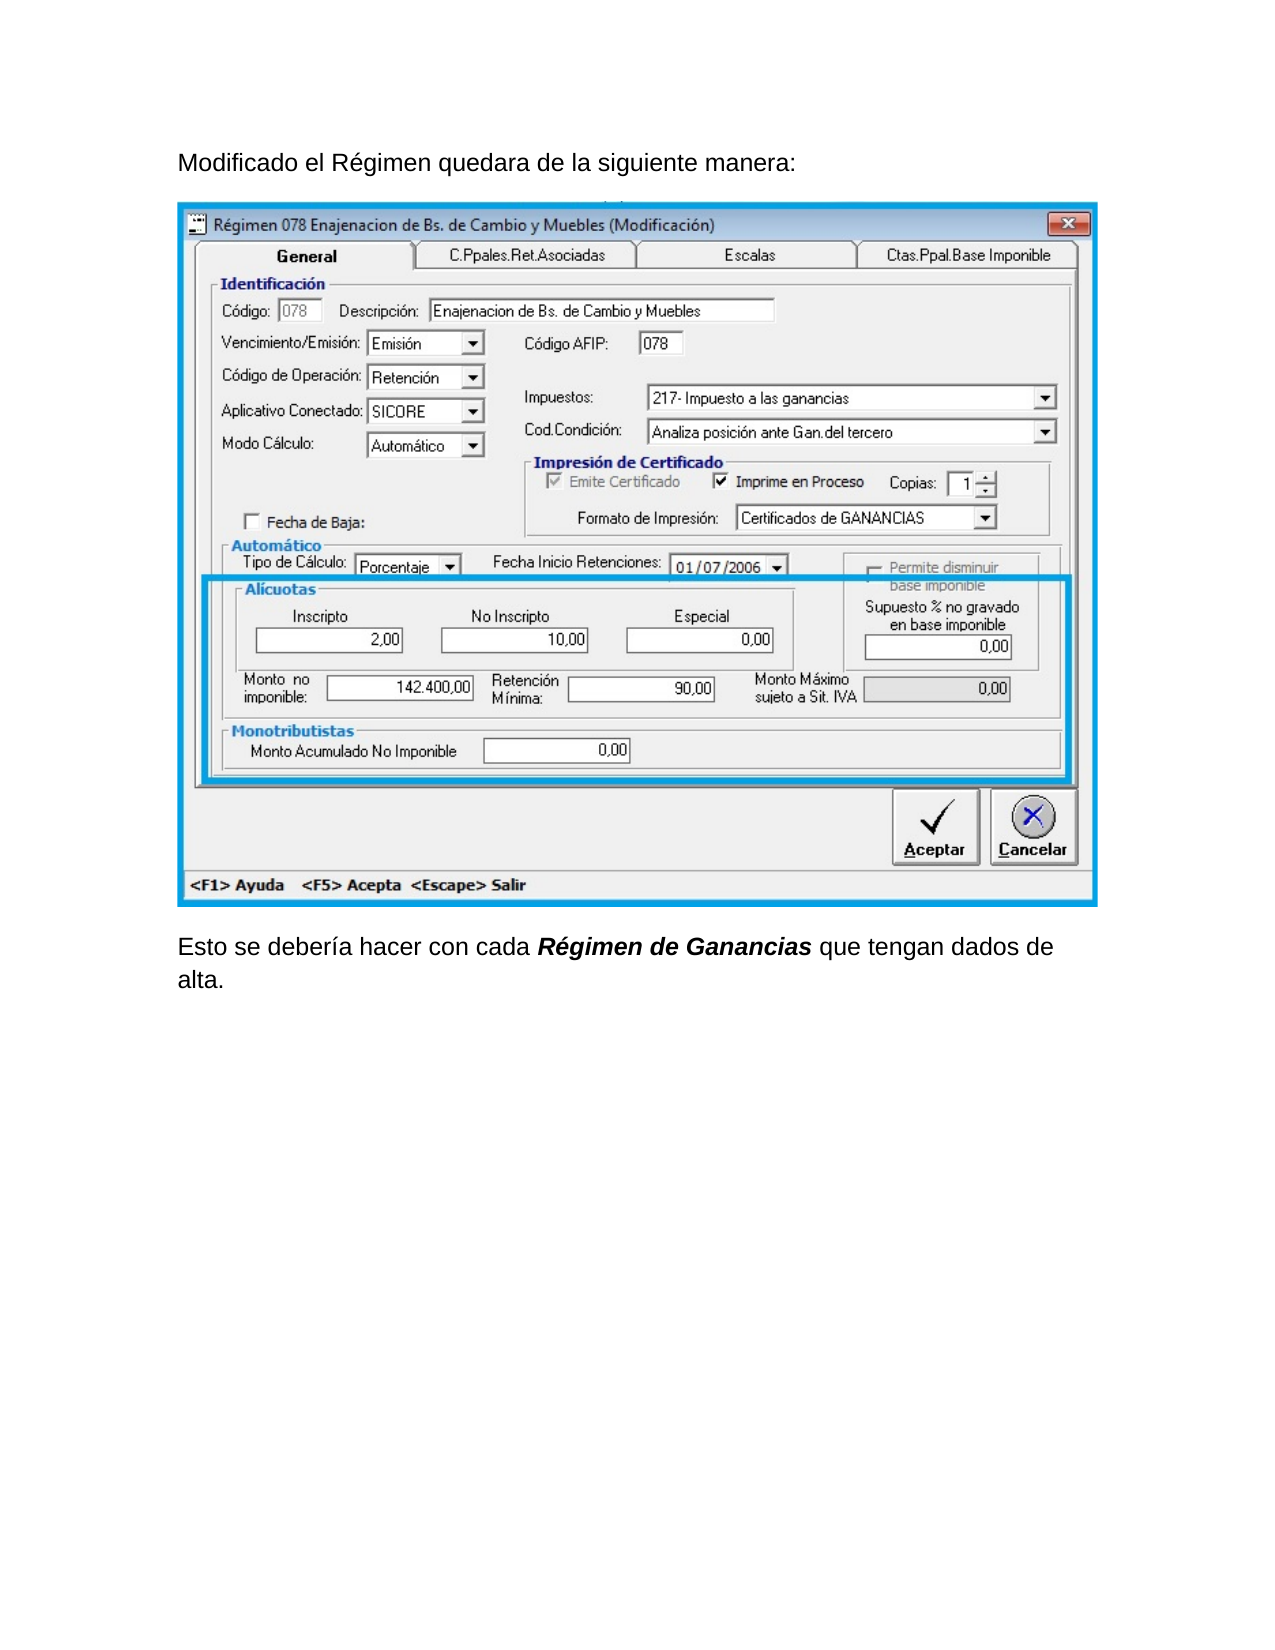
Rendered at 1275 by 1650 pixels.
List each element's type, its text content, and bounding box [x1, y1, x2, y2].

text Esto se debería hacer con cada Régimen de Ganancias que tengan dados de alta. [177, 932, 1098, 994]
picture [183, 209, 1093, 901]
text Modificado el Régimen quedara de la siguiente manera: [177, 148, 1098, 176]
